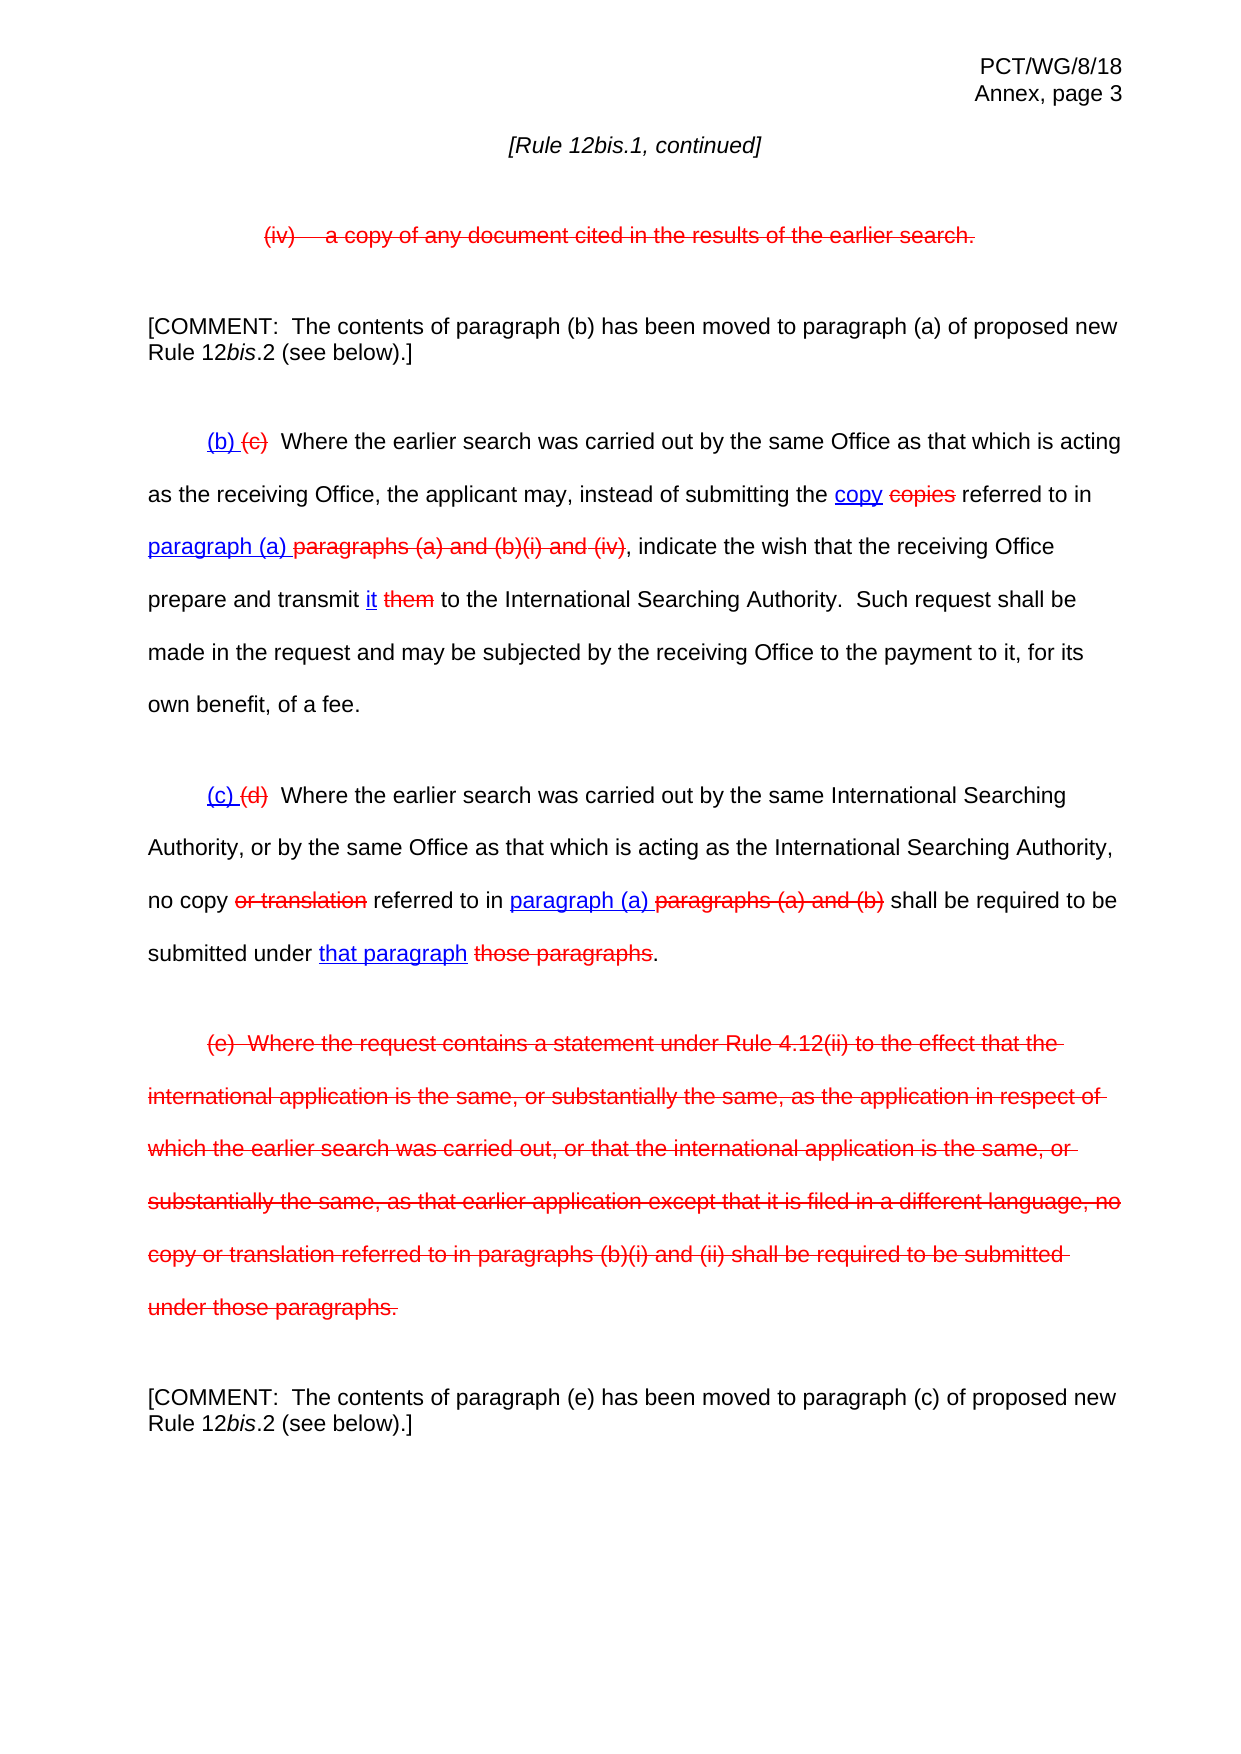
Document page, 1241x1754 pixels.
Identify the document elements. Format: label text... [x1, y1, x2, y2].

text (b) (c) Where the earlier search was carried out by the same Office as that which is acting as the receiving Office, the applicant may, instead of submitting the copy copies referred to in paragraph (a) paragraphs (a) and (b)(i) and (iv), indicate the wish that the receiving Office prepare and transmit it them to the International Searching Authority. Such request shall be made in the request and may be subjected by the receiving Office to the payment to it, for its own benefit, of a fee. [148, 428, 1122, 718]
text [COMMENT: The contents of paragraph (e) has been moved to paragraph (c) of proposed new Rule 12bis.2 (see below).] [148, 1384, 1122, 1436]
text [Rule 12bis.1, continued] [148, 132, 1122, 158]
text (c) (d) Where the earlier search was carried out by the same International Searching Authority, or by the same Office as that which is acting as the International Searching Authority, no copy or translation referred to in paragraph (a) paragraphs (a) and (b) shall be required to be submitted under that paragraph those paragraphs. [148, 782, 1122, 966]
text [COMMENT: The contents of paragraph (b) has been moved to paragraph (a) of proposed new Rule 12bis.2 (see below).] [148, 313, 1122, 365]
text (iv) a copy of any document cited in the results of the earlier search. [148, 222, 1122, 249]
text (e) Where the request contains a statement under Rule 4.12(ii) to the effect that the international application is the same, or substantially the same, as the application in respect of which the earlier search was carried out, or that the international application is the same, or substantially the same, as that earlier application except that it is filed in a different language, no copy or translation referred to in paragraphs (b)(i) and (ii) shall be required to be submitted under those paragraphs. [148, 1030, 1122, 1320]
